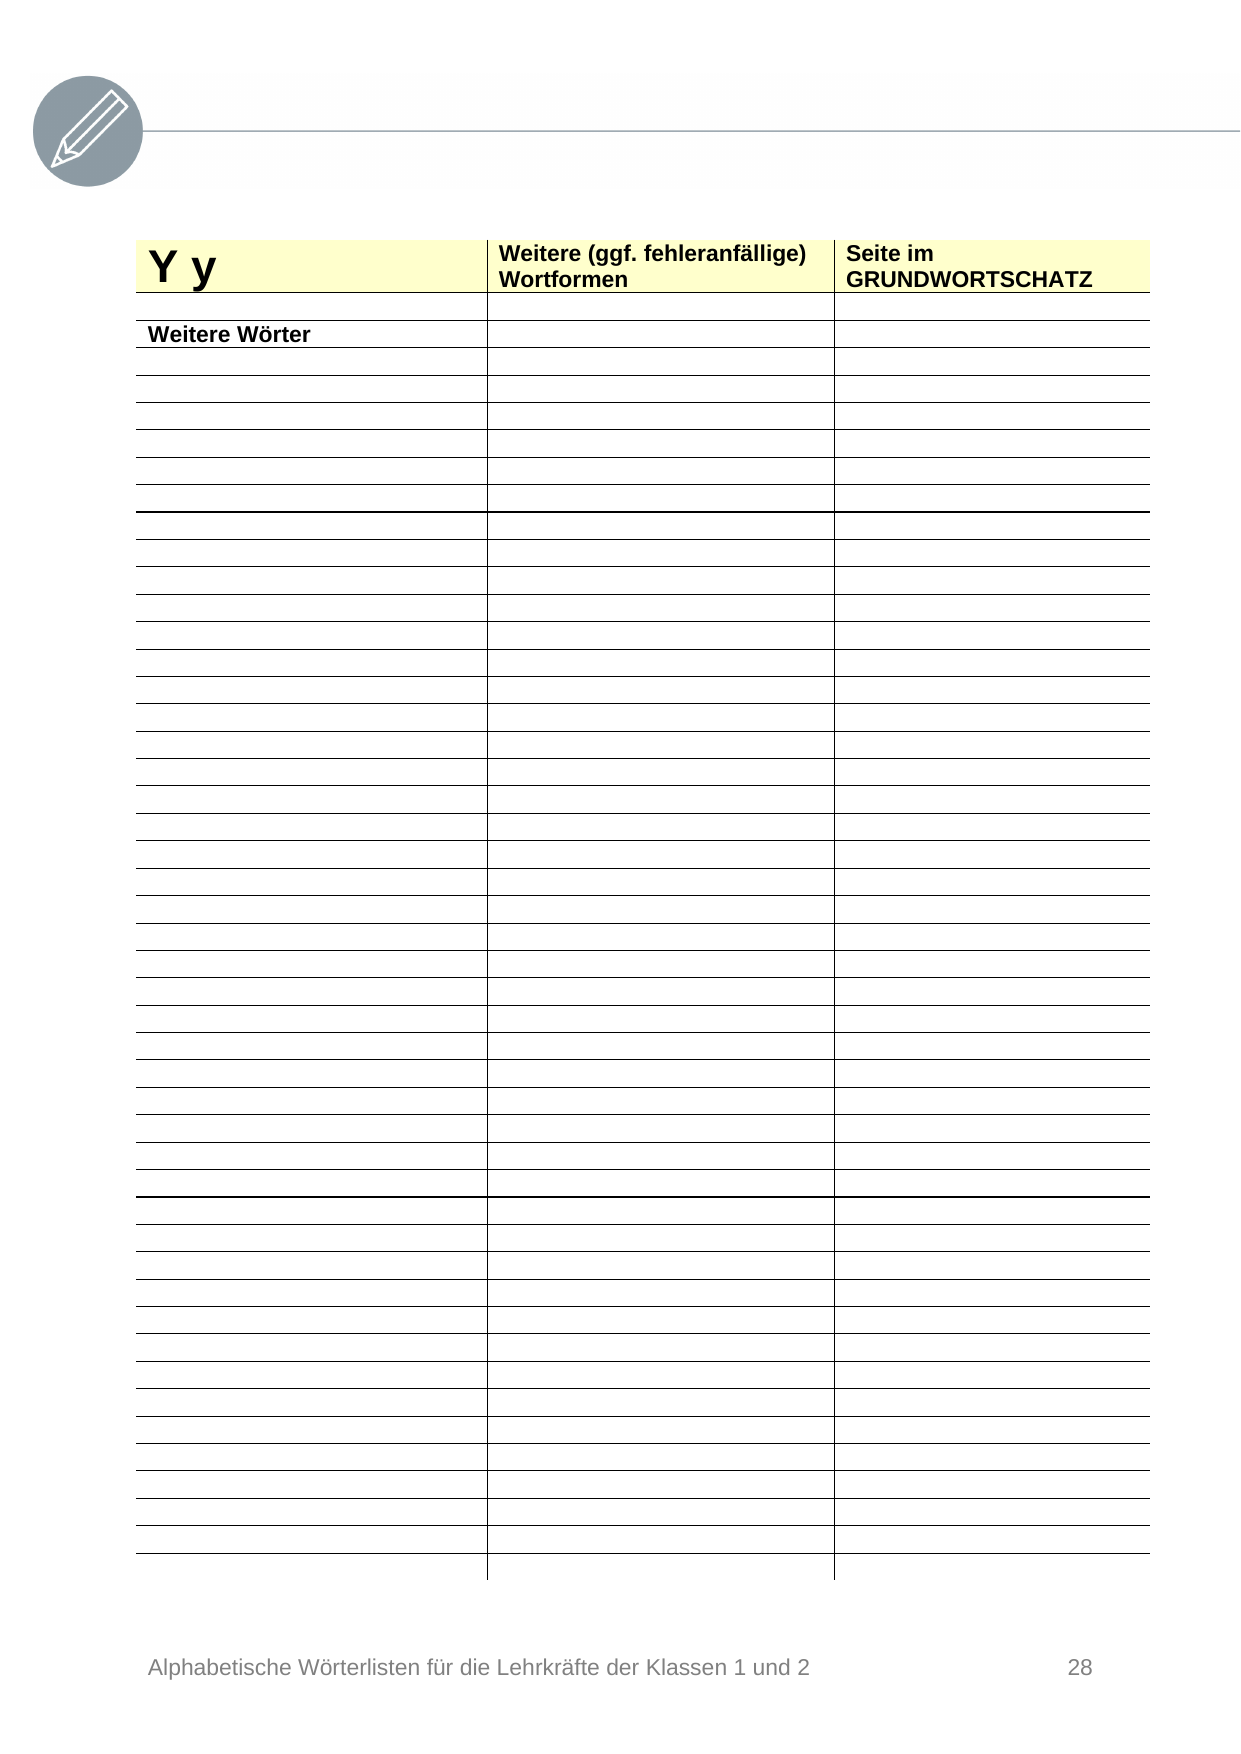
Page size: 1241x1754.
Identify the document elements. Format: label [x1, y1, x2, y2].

picture [29, 73, 1241, 189]
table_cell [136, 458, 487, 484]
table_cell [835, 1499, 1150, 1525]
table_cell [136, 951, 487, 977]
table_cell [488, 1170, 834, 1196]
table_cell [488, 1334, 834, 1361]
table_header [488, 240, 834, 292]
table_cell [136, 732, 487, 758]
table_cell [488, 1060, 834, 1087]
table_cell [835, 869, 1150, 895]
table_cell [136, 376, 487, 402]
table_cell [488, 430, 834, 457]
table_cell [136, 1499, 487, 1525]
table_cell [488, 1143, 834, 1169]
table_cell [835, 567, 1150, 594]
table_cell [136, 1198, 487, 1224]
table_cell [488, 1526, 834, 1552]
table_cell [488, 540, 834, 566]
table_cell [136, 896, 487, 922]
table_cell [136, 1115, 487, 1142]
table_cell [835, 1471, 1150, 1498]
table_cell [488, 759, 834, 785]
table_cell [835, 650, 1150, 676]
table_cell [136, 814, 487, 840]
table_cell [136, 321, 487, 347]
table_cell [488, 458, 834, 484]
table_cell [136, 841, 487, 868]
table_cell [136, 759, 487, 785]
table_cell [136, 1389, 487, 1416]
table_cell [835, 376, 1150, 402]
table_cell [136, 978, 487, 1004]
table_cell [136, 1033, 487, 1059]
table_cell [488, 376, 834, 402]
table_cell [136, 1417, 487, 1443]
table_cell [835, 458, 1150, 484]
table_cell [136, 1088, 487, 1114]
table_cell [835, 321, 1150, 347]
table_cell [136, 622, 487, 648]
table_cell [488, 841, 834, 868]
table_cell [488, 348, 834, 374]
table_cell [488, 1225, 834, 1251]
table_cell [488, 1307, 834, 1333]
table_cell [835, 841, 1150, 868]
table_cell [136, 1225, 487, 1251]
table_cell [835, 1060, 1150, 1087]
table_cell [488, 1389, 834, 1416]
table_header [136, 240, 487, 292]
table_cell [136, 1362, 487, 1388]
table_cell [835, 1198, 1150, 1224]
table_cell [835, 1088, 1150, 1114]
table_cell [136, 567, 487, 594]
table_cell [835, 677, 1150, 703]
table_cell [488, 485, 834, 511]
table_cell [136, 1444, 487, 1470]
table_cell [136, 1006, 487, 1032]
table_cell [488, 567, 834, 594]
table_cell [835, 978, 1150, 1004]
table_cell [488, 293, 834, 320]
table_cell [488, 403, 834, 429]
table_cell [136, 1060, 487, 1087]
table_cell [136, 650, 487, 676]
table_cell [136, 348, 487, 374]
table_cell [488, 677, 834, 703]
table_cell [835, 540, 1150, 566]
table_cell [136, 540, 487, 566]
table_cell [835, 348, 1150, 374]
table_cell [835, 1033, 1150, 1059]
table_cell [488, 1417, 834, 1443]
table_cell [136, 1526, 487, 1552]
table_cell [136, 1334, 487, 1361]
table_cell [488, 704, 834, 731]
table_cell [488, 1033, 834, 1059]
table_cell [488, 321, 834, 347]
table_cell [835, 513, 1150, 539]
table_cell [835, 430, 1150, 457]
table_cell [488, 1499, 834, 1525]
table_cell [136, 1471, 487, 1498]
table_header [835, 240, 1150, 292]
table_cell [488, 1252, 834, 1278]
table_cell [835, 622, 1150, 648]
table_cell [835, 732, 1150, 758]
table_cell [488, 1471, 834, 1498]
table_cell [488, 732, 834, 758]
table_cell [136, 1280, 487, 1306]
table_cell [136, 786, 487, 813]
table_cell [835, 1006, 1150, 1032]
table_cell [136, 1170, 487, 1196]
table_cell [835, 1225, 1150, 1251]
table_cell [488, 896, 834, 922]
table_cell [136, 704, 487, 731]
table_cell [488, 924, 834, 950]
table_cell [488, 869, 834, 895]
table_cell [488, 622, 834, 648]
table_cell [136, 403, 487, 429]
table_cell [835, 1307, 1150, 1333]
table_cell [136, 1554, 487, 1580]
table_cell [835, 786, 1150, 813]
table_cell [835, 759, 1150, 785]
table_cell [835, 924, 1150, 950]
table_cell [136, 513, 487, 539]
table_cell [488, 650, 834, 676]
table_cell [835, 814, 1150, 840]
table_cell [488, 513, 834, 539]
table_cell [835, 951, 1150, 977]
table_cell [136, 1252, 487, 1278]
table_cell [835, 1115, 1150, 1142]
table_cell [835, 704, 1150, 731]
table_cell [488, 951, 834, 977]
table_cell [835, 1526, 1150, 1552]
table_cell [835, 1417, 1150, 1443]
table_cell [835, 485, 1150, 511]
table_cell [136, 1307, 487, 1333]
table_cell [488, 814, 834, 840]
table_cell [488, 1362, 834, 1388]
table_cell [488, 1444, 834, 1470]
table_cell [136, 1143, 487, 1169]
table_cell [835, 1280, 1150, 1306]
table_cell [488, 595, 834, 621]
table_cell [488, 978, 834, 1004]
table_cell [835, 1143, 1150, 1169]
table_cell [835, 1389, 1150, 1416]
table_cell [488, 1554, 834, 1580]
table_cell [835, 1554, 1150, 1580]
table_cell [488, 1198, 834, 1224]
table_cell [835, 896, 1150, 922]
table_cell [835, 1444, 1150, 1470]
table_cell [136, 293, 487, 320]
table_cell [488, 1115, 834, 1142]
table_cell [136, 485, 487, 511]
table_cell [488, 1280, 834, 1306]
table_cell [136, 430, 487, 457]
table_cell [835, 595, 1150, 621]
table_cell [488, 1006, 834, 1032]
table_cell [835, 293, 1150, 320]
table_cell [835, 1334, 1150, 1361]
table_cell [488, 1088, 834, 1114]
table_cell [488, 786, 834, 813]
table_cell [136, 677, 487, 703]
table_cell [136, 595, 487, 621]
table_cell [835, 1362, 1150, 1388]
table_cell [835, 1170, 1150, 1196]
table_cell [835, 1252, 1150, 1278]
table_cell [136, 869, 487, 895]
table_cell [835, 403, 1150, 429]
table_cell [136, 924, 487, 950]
